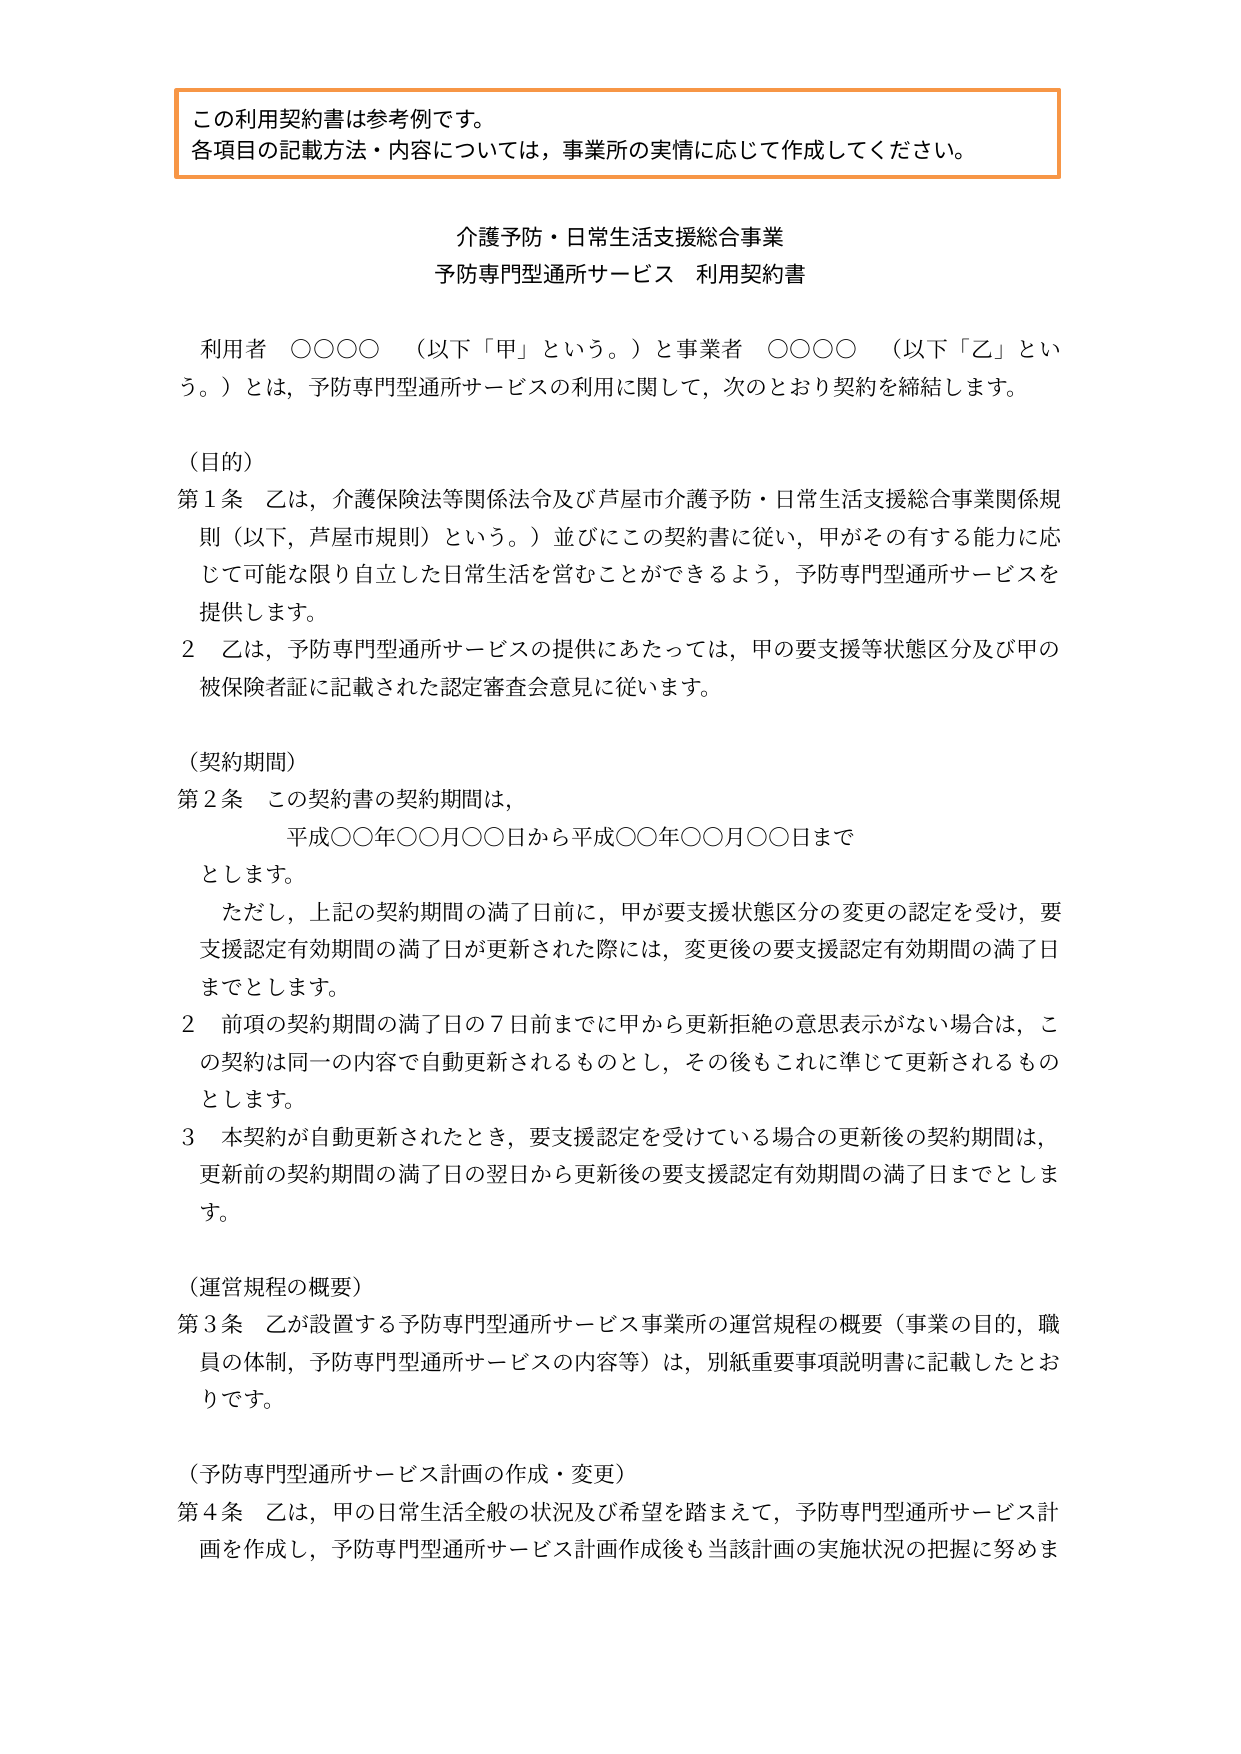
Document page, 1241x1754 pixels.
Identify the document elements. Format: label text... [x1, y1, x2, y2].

text 介護予防・日常生活支援総合事業 [177, 217, 1063, 254]
text （運営規程の概要） [177, 1267, 1063, 1304]
text ２ 前項の契約期間の満了日の７日前までに甲から更新拒絶の意思表示がない場合は，この契約は同一の内容で自動更新されるものとし，その後もこれに準じて更新されるものとします。 [177, 1004, 1063, 1117]
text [177, 1492, 1063, 1567]
text とします。 [177, 854, 1063, 892]
text ３ 本契約が自動更新されたとき，要支援認定を受けている場合の更新後の契約期間は，更新前の契約期間の満了日の翌日から更新後の要支援認定有効期間の満了日までとします。 [177, 1117, 1063, 1229]
text （契約期間） [177, 742, 1063, 779]
text ただし，上記の契約期間の満了日前に，甲が要支援状態区分の変更の認定を受け，要支援認定有効期間の満了日が更新された際には，変更後の要支援認定有効期間の満了日までとします。 [199, 892, 1063, 1004]
text 予防専門型通所サービス 利用契約書 [177, 254, 1063, 292]
text ２ 乙は，予防専門型通所サービスの提供にあたっては，甲の要支援等状態区分及び甲の被保険者証に記載された認定審査会意見に従います。 [177, 629, 1063, 704]
text （目的） [177, 442, 1063, 479]
text 利用者 ○○○○ （以下「甲」という。）と事業者 ○○○○ （以下「乙」という。）とは，予防専門型通所サービスの利用に関して，次のとおり契約を締結します。 [177, 329, 1063, 404]
text 第３条 乙が設置する予防専門型通所サービス事業所の運営規程の概要（事業の目的，職員の体制，予防専門型通所サービスの内容等）は，別紙重要事項説明書に記載したとおりです。 [177, 1304, 1063, 1417]
text 第２条 この契約書の契約期間は， [177, 779, 1063, 817]
text （予防専門型通所サービス計画の作成・変更） [177, 1454, 1063, 1492]
text 平成○○年○○月○○日から平成○○年○○月○○日まで [177, 817, 1063, 854]
text 第１条 乙は，介護保険法等関係法令及び芦屋市介護予防・日常生活支援総合事業関係規則（以下，芦屋市規則）という。）並びにこの契約書に従い，甲がその有する能力に応じて可能な限り自立した日常生活を営むことができるよう，予防専門型通所サービスを提供します。 [177, 479, 1063, 629]
